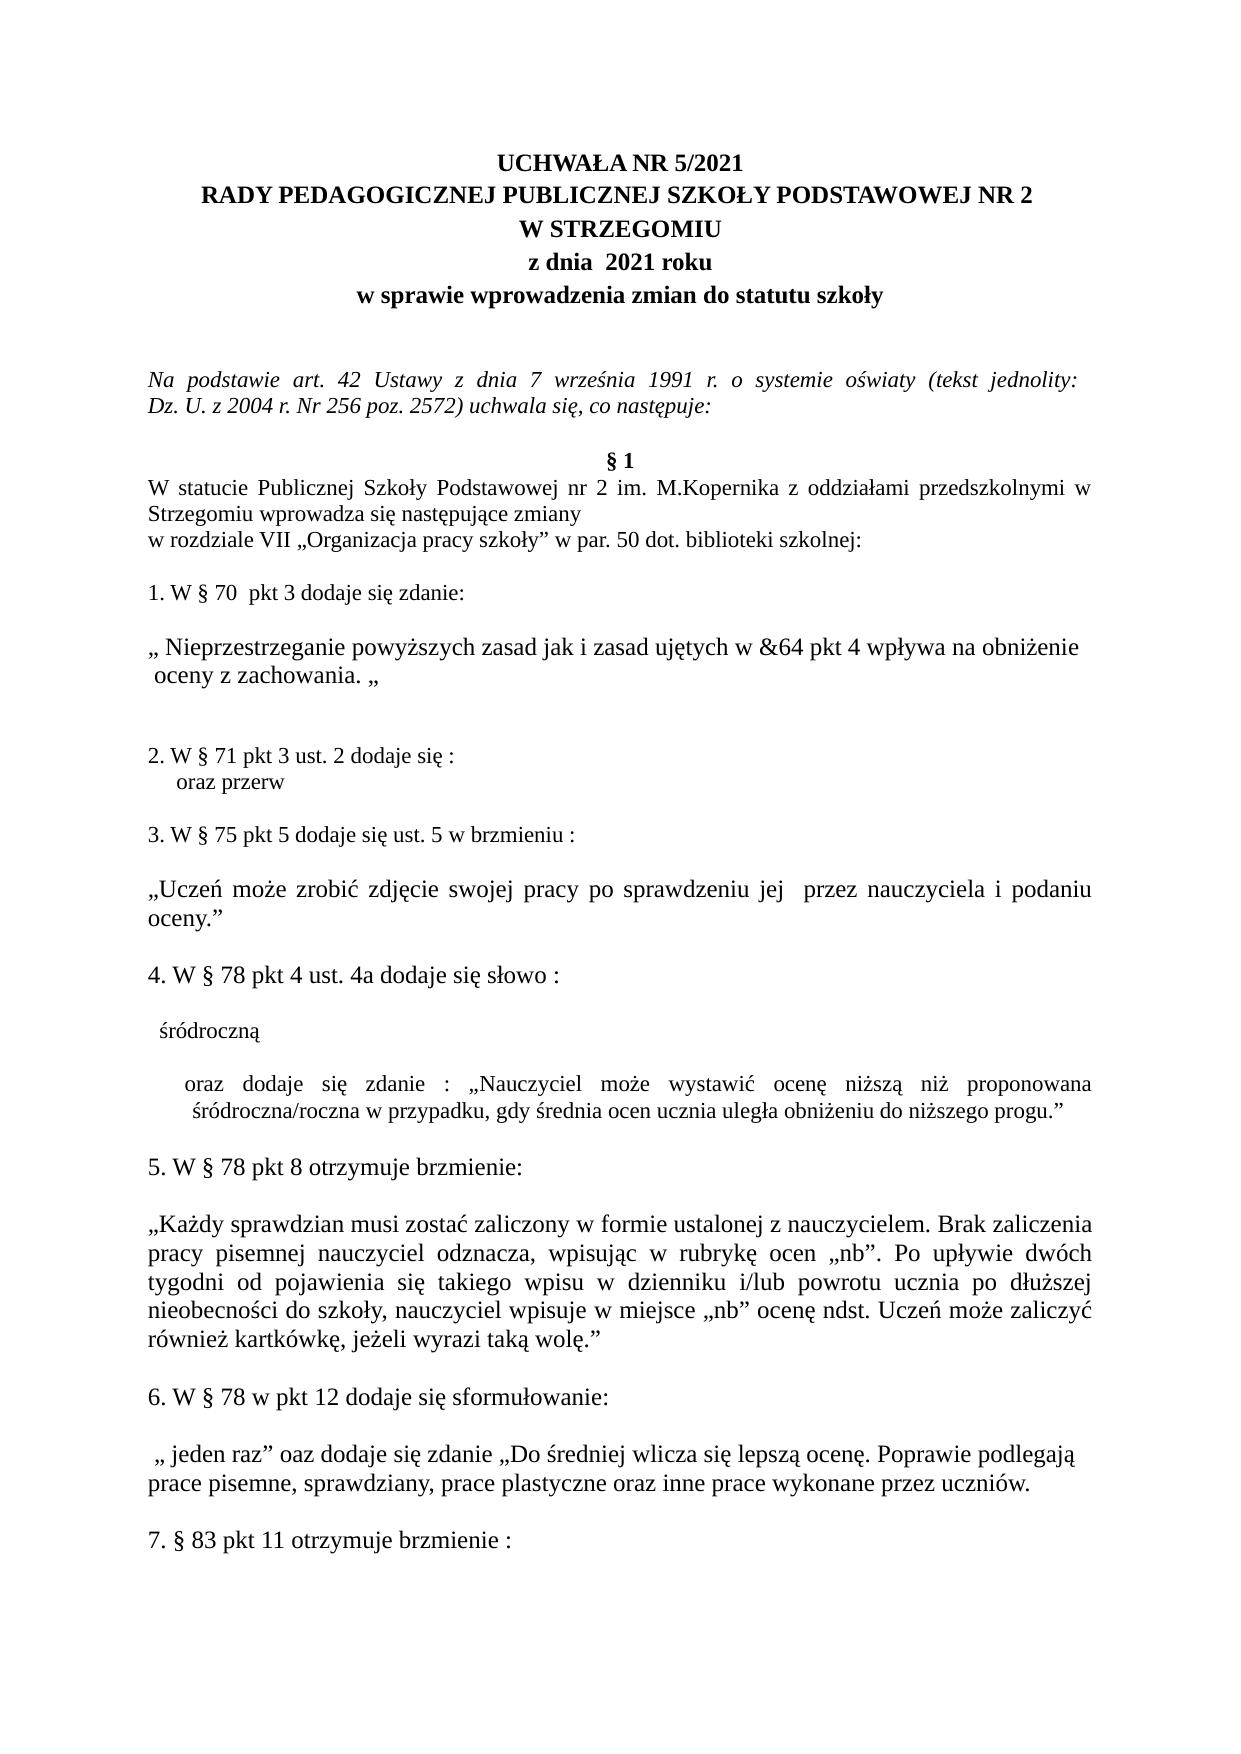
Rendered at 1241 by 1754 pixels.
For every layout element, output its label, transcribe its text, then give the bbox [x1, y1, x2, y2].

text „ Nieprzestrzeganie powyższych zasad jak i zasad ujętych w &64 pkt 4 wpływa na obniżenie [148, 632, 1093, 661]
text oceny z zachowania. „ [148, 661, 1093, 689]
text 3. W § 75 pkt 5 dodaje się ust. 5 w brzmieniu : [148, 821, 1093, 847]
text 7. § 83 pkt 11 otrzymuje brzmienie : [148, 1526, 1093, 1554]
text w rozdziale VII „Organizacja pracy szkoły” w par. 50 dot. biblioteki szkolnej: [148, 526, 1093, 553]
text Na podstawie art. 42 Ustawy z dnia 7 września 1991 r. o systemie oświaty (tekst jednolity: Dz. U. z 2004 r. Nr 256 poz. 2572) uchwala się, co następuje: [148, 366, 1093, 419]
text UCHWAŁA NR 5/2021 [148, 148, 1093, 176]
text „Uczeń może zrobić zdjęcie swojej pracy po sprawdzeniu jej przez nauczyciela i podaniu oceny.” [148, 874, 1093, 931]
text § 1 [148, 447, 1093, 474]
text oraz przerw [148, 768, 1093, 795]
text w sprawie wprowadzenia zmian do statutu szkoły [148, 280, 1093, 308]
text „ jeden raz” oaz dodaje się zdanie „Do średniej wlicza się lepszą ocenę. Poprawie podlegają prace pisemne, sprawdziany, prace plastyczne oraz inne prace wykonane przez uczniów. [148, 1439, 1093, 1497]
list śródroczną [148, 1018, 1093, 1044]
text „Każdy sprawdzian musi zostać zaliczony w formie ustalonej z nauczycielem. Brak zaliczenia pracy pisemnej nauczyciel odznacza, wpisując w rubrykę ocen „nb”. Po upływie dwóch tygodni od pojawienia się takiego wpisu w dzienniku i/lub powrotu ucznia po dłuższej nieobecności do szkoły, nauczyciel wpisuje w miejsce „nb” ocenę ndst. Uczeń może zaliczyć również kartkówkę, jeżeli wyrazi taką wolę.” [148, 1209, 1093, 1353]
list oraz dodaje się zdanie : „Nauczyciel może wystawić ocenę niższą niż proponowana śródroczna/roczna w przypadku, gdy średnia ocen ucznia uległa obniżeniu do niższego progu.” [148, 1070, 1093, 1123]
text z dnia 2021 roku [148, 247, 1093, 275]
text 6. W § 78 w pkt 12 dodaje się sformułowanie: [148, 1382, 1093, 1411]
text 2. W § 71 pkt 3 ust. 2 dodaje się : [148, 742, 1093, 768]
text W statucie Publicznej Szkoły Podstawowej nr 2 im. M.Kopernika z oddziałami przedszkolnymi w Strzegomiu wprowadza się następujące zmiany [148, 474, 1093, 526]
text RADY PEDAGOGICZNEJ PUBLICZNEJ SZKOŁY PODSTAWOWEJ NR 2 W STRZEGOMIU [148, 181, 1093, 242]
text 4. W § 78 pkt 4 ust. 4a dodaje się słowo : [148, 960, 1093, 989]
text 5. W § 78 pkt 8 otrzymuje brzmienie: [148, 1152, 1093, 1181]
text 1. W § 70 pkt 3 dodaje się zdanie: [148, 579, 1093, 606]
